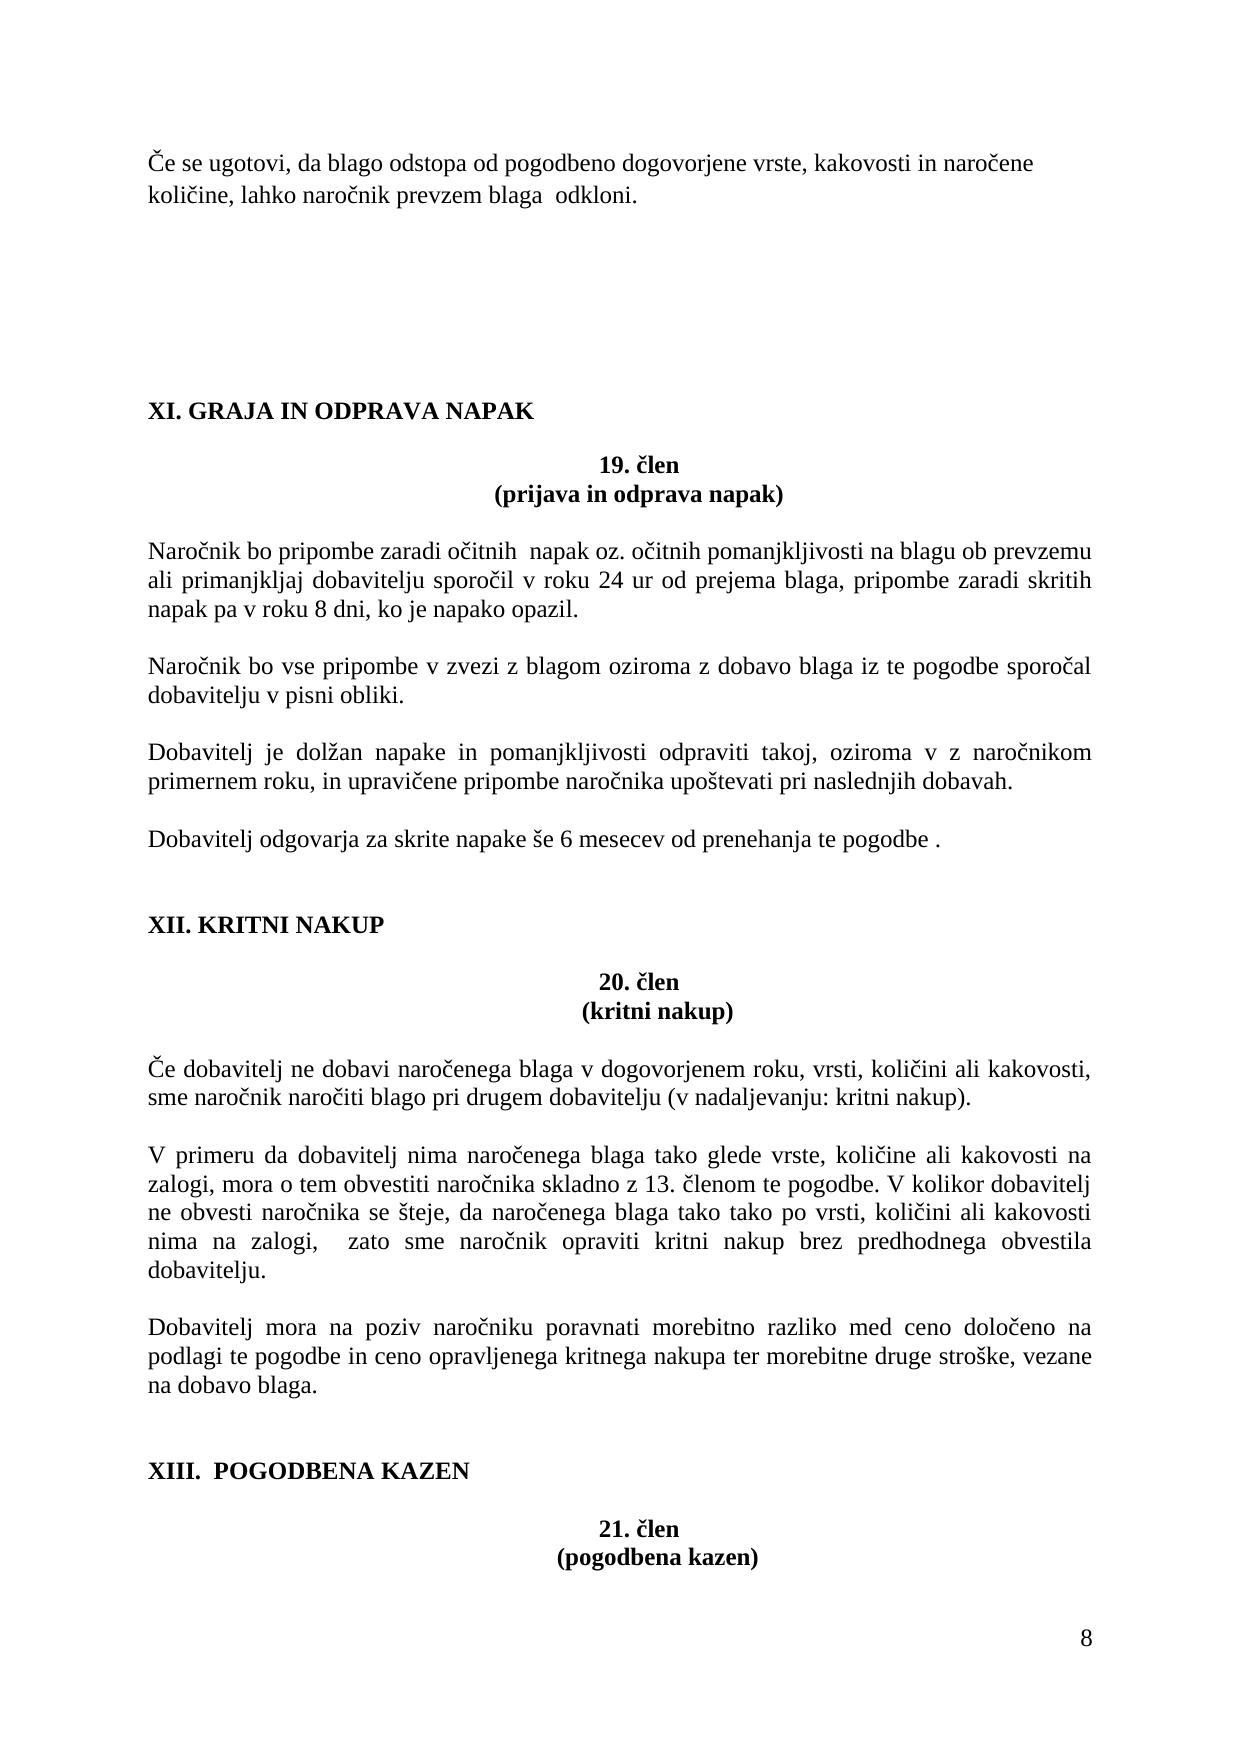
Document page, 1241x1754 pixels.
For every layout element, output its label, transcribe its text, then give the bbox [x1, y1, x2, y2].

text Naročnik bo vse pripombe v zvezi z blagom oziroma z dobavo blaga iz te pogodbe sporočal dobavitelju v pisni obliki. [148, 651, 1093, 709]
text Če se ugotovi, da blago odstopa od pogodbeno dogovorjene vrste, kakovosti in naročene količine, lahko naročnik prevzem blaga odkloni. [148, 148, 1093, 209]
list člen [185, 1514, 1093, 1542]
text XI. GRAJA IN ODPRAVA NAPAK [148, 396, 1093, 425]
text XII. KRITNI NAKUP [148, 910, 1093, 939]
list (kritni nakup) [223, 996, 1093, 1025]
text XIII. POGODBENA KAZEN [148, 1456, 1093, 1485]
text Dobavitelj je dolžan napake in pomanjkljivosti odpraviti takoj, oziroma v z naročnikom primernem roku, in upravičene pripombe naročnika upoštevati pri naslednjih dobavah. [148, 737, 1093, 795]
list člen [185, 967, 1093, 996]
text Dobavitelj mora na poziv naročniku poravnati morebitno razliko med ceno določeno na podlagi te pogodbe in ceno opravljenega kritnega nakupa ter morebitne druge stroške, vezane na dobavo blaga. [148, 1312, 1093, 1399]
text Če dobavitelj ne dobavi naročenega blaga v dogovorjenem roku, vrsti, količini ali kakovosti, sme naročnik naročiti blago pri drugem dobavitelju (v nadaljevanju: kritni nakup). [148, 1054, 1093, 1111]
text V primeru da dobavitelj nima naročenega blaga tako glede vrste, količine ali kakovosti na zalogi, mora o tem obvestiti naročnika skladno z 13. členom te pogodbe. V kolikor dobavitelj ne obvesti naročnika se šteje, da naročenega blaga tako tako po vrsti, količini ali kakovosti nima na zalogi, zato sme naročnik opraviti kritni nakup brez predhodnega obvestila dobavitelju. [148, 1140, 1093, 1284]
text (prijava in odprava napak) [185, 479, 1093, 507]
text Dobavitelj odgovarja za skrite napake še 6 mesecev od prenehanja te pogodbe . [148, 824, 1093, 852]
list člen [185, 450, 1093, 479]
list (pogodbena kazen) [223, 1542, 1093, 1571]
text Naročnik bo pripombe zaradi očitnih napak oz. očitnih pomanjkljivosti na blagu ob prevzemu ali primanjkljaj dobavitelju sporočil v roku 24 ur od prejema blaga, pripombe zaradi skritih napak pa v roku 8 dni, ko je napako opazil. [148, 536, 1093, 622]
